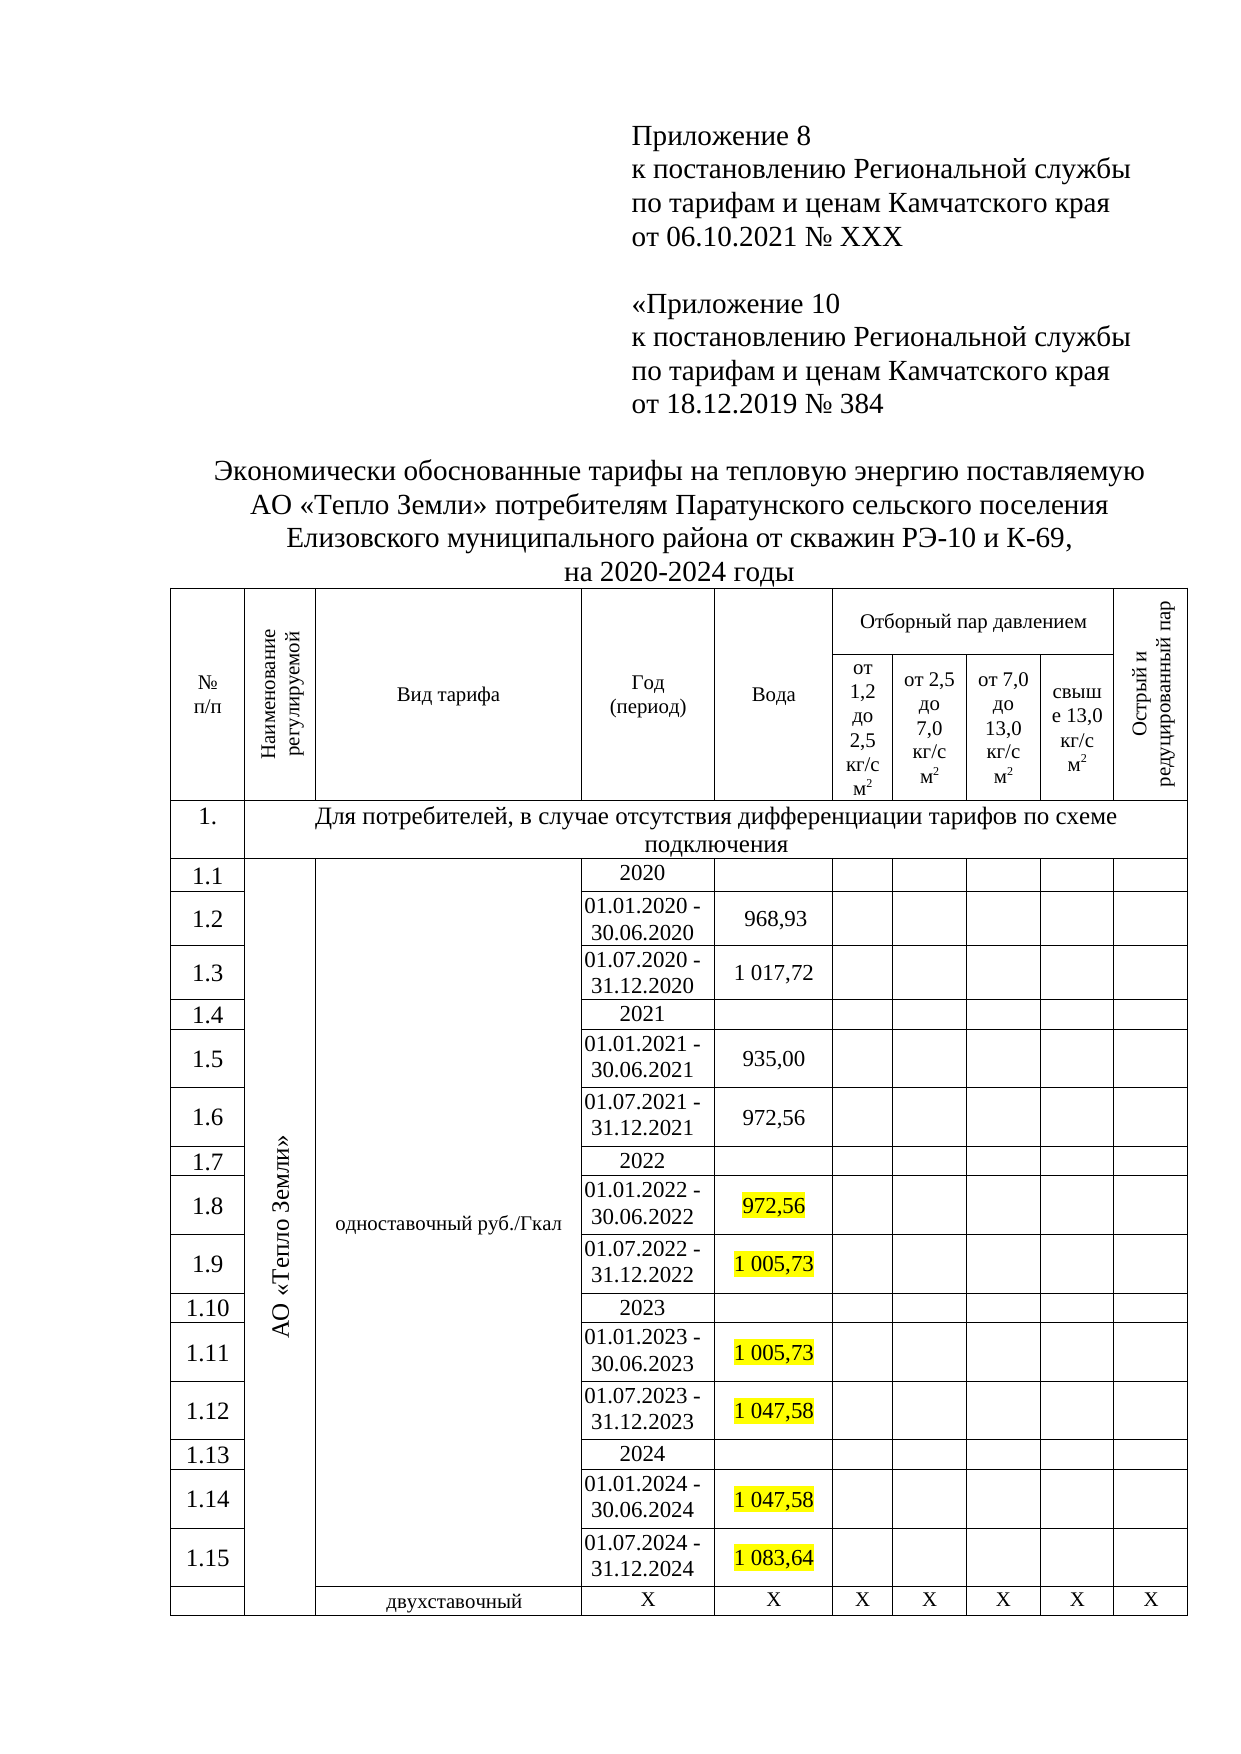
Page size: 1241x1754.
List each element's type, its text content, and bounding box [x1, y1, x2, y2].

table_cell [833, 1382, 892, 1439]
table_cell [1041, 859, 1113, 891]
table_cell 01.01.2023 -30.06.2023 [582, 1323, 714, 1381]
table_cell от 2,5 до 7,0 кг/см2 [893, 655, 966, 800]
table_cell [1041, 1470, 1113, 1528]
table_cell [715, 1000, 832, 1028]
table_cell 2022 [582, 1147, 714, 1175]
table_cell [833, 946, 892, 999]
table_cell 1.14 [171, 1470, 244, 1528]
table_cell 2020 [582, 859, 714, 891]
table_cell 972,56 [715, 1088, 832, 1146]
table_cell [967, 1382, 1040, 1439]
table_cell [833, 1088, 892, 1146]
table_cell 1.3 [171, 946, 244, 999]
table_header Наименование регулируемой организации [245, 589, 315, 800]
table_cell [967, 1529, 1040, 1586]
text АО «Тепло Земли» потребителям Паратунского сельского поселения [162, 487, 1181, 521]
table_cell [1041, 1382, 1113, 1439]
table_cell 01.07.2022 - 31.12.2022 [582, 1235, 714, 1292]
table_cell от 1,2 до 2,5 кг/см2 [833, 655, 892, 800]
table_cell [833, 1235, 892, 1292]
table_cell [833, 1000, 892, 1028]
table_cell [1114, 1088, 1187, 1146]
table_cell [967, 1000, 1040, 1028]
text Елизовского муниципального района от скважин РЭ-10 и К-69, [162, 521, 1181, 554]
table_cell [967, 1176, 1040, 1234]
table_cell 01.07.2021 - 31.12.2021 [582, 1088, 714, 1146]
table_cell [967, 946, 1040, 999]
table_cell [967, 1088, 1040, 1146]
table_cell 935,00 [715, 1030, 832, 1087]
table_cell Х [1114, 1587, 1187, 1615]
table_cell [967, 859, 1040, 891]
table_cell [967, 1030, 1040, 1087]
table_cell [1114, 1000, 1187, 1028]
table_cell [833, 1030, 892, 1087]
table_cell [893, 1323, 966, 1381]
table_cell [1114, 892, 1187, 945]
table_cell [833, 892, 892, 945]
table_cell [893, 1000, 966, 1028]
table_cell 968,93 [715, 892, 832, 945]
table_cell Для потребителей, в случае отсутствия дифференциации тарифов по схеме подключения [245, 801, 1187, 858]
table_cell Х [967, 1587, 1040, 1615]
table_header Вода [715, 589, 832, 800]
table_cell одноставочный руб./Гкал [316, 859, 581, 1586]
table_cell [1114, 1470, 1187, 1528]
table_cell Х [833, 1587, 892, 1615]
table_cell 01.01.2020 -30.06.2020 [582, 892, 714, 945]
table_cell [1041, 946, 1113, 999]
table_cell [1114, 1529, 1187, 1586]
table_cell [1114, 1176, 1187, 1234]
table_cell [833, 859, 892, 891]
table_cell [1114, 1030, 1187, 1087]
table_cell двухставочный [316, 1587, 581, 1615]
table_cell [1114, 1294, 1187, 1322]
table_cell АО «Тепло Земли» [245, 859, 315, 1615]
table_cell [893, 1294, 966, 1322]
table_cell [893, 1235, 966, 1292]
table_cell Х [893, 1587, 966, 1615]
table_header Отборный пар давлением [833, 589, 1113, 654]
table_cell 01.01.2022 -30.06.2022 [582, 1176, 714, 1234]
table_cell [833, 1147, 892, 1175]
table_cell 1. [171, 801, 244, 858]
table_cell [1041, 1030, 1113, 1087]
table_cell [967, 1294, 1040, 1322]
table_cell 1.8 [171, 1176, 244, 1234]
table_cell 1.10 [171, 1294, 244, 1322]
table_cell [1114, 1323, 1187, 1381]
table_cell 1.6 [171, 1088, 244, 1146]
table_cell [1041, 1147, 1113, 1175]
table_cell 1 005,73 [715, 1323, 832, 1381]
table_cell 1.1 [171, 859, 244, 891]
table_cell [1114, 1147, 1187, 1175]
table_cell [833, 1323, 892, 1381]
table_cell [715, 859, 832, 891]
table_cell [893, 859, 966, 891]
table_cell 01.01.2024 -30.06.2024 [582, 1470, 714, 1528]
table_cell [893, 1529, 966, 1586]
table_cell [171, 1587, 244, 1615]
table_cell 1.11 [171, 1323, 244, 1381]
table_cell от 7,0 до 13,0 кг/см2 [967, 655, 1040, 800]
table_cell 1 083,64 [715, 1529, 832, 1586]
table_cell [893, 1088, 966, 1146]
table_header Приложение 8 к постановлению Региональной службы по тарифам и ценам Камчатского края от 06.10.2021 № ХХХ «Приложение 10 к постановлению Региональной службы по тарифам и ценам Камчатского края от 18.12.2019 № 384 [620, 118, 1151, 420]
table_cell 1 047,58 [715, 1470, 832, 1528]
table_cell 972,56 [715, 1176, 832, 1234]
table_cell [967, 1147, 1040, 1175]
table_cell [1114, 1440, 1187, 1469]
table_cell [893, 1440, 966, 1469]
table_cell [893, 892, 966, 945]
table_cell [1041, 1235, 1113, 1292]
table_cell свыше 13,0 кг/см2 [1041, 655, 1113, 800]
table_cell [1041, 1440, 1113, 1469]
table_cell [893, 1382, 966, 1439]
table_cell [1041, 1088, 1113, 1146]
table_cell [715, 1440, 832, 1469]
table_cell [967, 1470, 1040, 1528]
table_cell [1041, 1529, 1113, 1586]
table_cell [1041, 1000, 1113, 1028]
table_cell [893, 1470, 966, 1528]
table_cell [1041, 1294, 1113, 1322]
table_cell Х [715, 1587, 832, 1615]
table_cell [967, 1440, 1040, 1469]
table_cell 1.9 [171, 1235, 244, 1292]
table_cell [1041, 892, 1113, 945]
table_cell Х [582, 1587, 714, 1615]
table_cell [833, 1176, 892, 1234]
table_header Острый и редуцированный пар [1114, 589, 1187, 800]
text на 2020-2024 годы [162, 554, 1181, 588]
table_cell [967, 1323, 1040, 1381]
table_header № п/п [171, 589, 244, 800]
text Экономически обоснованные тарифы на тепловую энергию поставляемую [162, 453, 1181, 487]
table_cell 01.01.2021 -30.06.2021 [582, 1030, 714, 1087]
table_cell 1.7 [171, 1147, 244, 1175]
table_cell [833, 1294, 892, 1322]
table_cell 1 005,73 [715, 1235, 832, 1292]
table_cell 01.07.2020 - 31.12.2020 [582, 946, 714, 999]
table_cell 1 047,58 [715, 1382, 832, 1439]
table_header Год (период) [582, 589, 714, 800]
table_cell [1114, 1235, 1187, 1292]
table_cell [893, 946, 966, 999]
table_cell [893, 1176, 966, 1234]
table_cell 1.12 [171, 1382, 244, 1439]
table_cell [833, 1440, 892, 1469]
table_cell Х [1041, 1587, 1113, 1615]
table_cell 1.2 [171, 892, 244, 945]
table_cell 2023 [582, 1294, 714, 1322]
table_cell [1041, 1176, 1113, 1234]
table_cell 1.4 [171, 1000, 244, 1028]
table_cell 2024 [582, 1440, 714, 1469]
table_cell [967, 892, 1040, 945]
table_cell 01.07.2023 - 31.12.2023 [582, 1382, 714, 1439]
table_cell 1.13 [171, 1440, 244, 1469]
table_cell [893, 1147, 966, 1175]
table_cell [833, 1470, 892, 1528]
table_header Вид тарифа [316, 589, 581, 800]
table_cell [1114, 946, 1187, 999]
table_cell 01.07.2024 - 31.12.2024 [582, 1529, 714, 1586]
table_cell [1114, 1382, 1187, 1439]
table_cell 1.15 [171, 1529, 244, 1586]
table_cell [1041, 1323, 1113, 1381]
table_cell [893, 1030, 966, 1087]
table_cell 2021 [582, 1000, 714, 1028]
table_cell [715, 1294, 832, 1322]
table_cell [967, 1235, 1040, 1292]
table_cell [715, 1147, 832, 1175]
table_cell 1.5 [171, 1030, 244, 1087]
table_cell 1 017,72 [715, 946, 832, 999]
table_cell [833, 1529, 892, 1586]
table_cell [1114, 859, 1187, 891]
